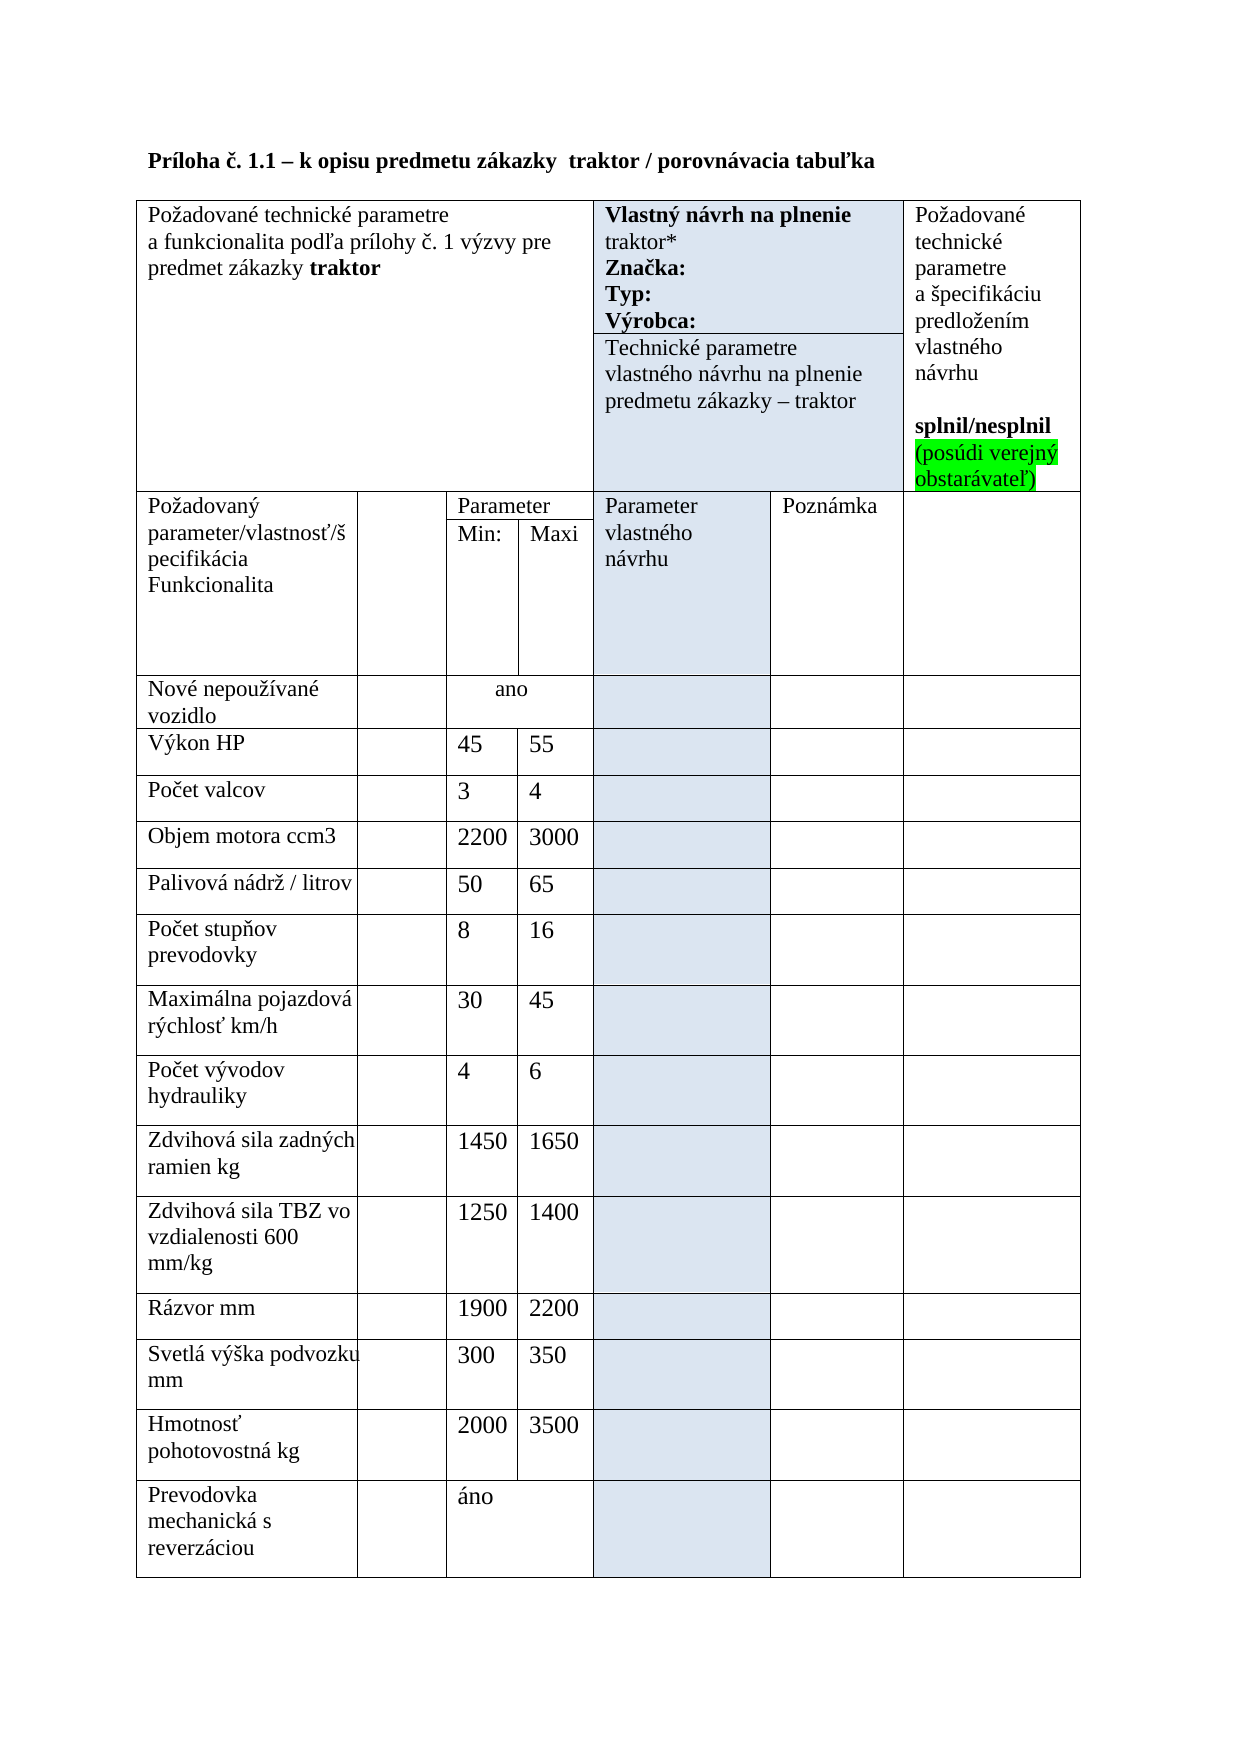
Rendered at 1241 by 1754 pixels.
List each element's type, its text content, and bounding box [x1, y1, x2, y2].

table_cell [594, 1294, 770, 1339]
table_cell [904, 869, 1080, 914]
table_cell 8 [447, 915, 517, 984]
table_cell Počet stupňov prevodovky [137, 915, 357, 984]
table_cell [771, 915, 903, 984]
table_cell [358, 729, 446, 775]
table_cell [904, 986, 1080, 1055]
table_cell 1450 [447, 1126, 517, 1196]
table_cell Nové nepoužívané vozidlo [137, 676, 357, 728]
table_cell Maxi [519, 520, 593, 674]
table_cell 16 [518, 915, 593, 984]
table_cell [594, 1126, 770, 1196]
table_cell 50 [447, 869, 517, 914]
table_cell [594, 676, 770, 728]
table_cell [358, 776, 446, 821]
table_cell [771, 776, 903, 821]
table_cell [904, 1481, 1080, 1577]
table_cell 6 [518, 1056, 593, 1125]
table_cell [771, 1294, 903, 1339]
table_cell [904, 776, 1080, 821]
table_cell 3 [447, 776, 517, 821]
table_cell Výkon HP [137, 729, 357, 775]
table_cell [358, 1056, 446, 1125]
table_cell [771, 1056, 903, 1125]
table_cell [771, 822, 903, 868]
table_cell [904, 1340, 1080, 1409]
table_cell Min: [447, 520, 518, 674]
table_cell [358, 1481, 446, 1577]
table_header Vlastný návrh na plnenie traktor* Značka: Typ: Výrobca: [594, 201, 903, 333]
table_cell Objem motora ccm3 [137, 822, 357, 868]
table_cell [904, 1126, 1080, 1196]
table_cell [594, 822, 770, 868]
table_cell [771, 1410, 903, 1480]
table_cell 1650 [518, 1126, 593, 1196]
table_cell [358, 1340, 446, 1409]
table_cell [358, 1410, 446, 1480]
table_cell 2200 [447, 822, 517, 868]
table_cell 4 [447, 1056, 517, 1125]
table_cell [594, 1340, 770, 1409]
text Príloha č. 1.1 – k opisu predmetu zákazky traktor / porovnávacia tabuľka [148, 148, 1093, 174]
table_cell 4 [518, 776, 593, 821]
table_cell Počet valcov [137, 776, 357, 821]
table_cell 300 [447, 1340, 517, 1409]
table_cell Prevodovka mechanická s reverzáciou [137, 1481, 357, 1577]
table_cell [771, 676, 903, 728]
table_cell [904, 676, 1080, 728]
table_cell [594, 776, 770, 821]
table_cell [771, 986, 903, 1055]
table_cell Parameter vlastného návrhu [594, 492, 770, 674]
table_header Požadované technické parametre a špecifikáciu predložením vlastného návrhu splnil/nesplnil (posúdi verejný obstarávateľ) [904, 201, 1080, 491]
table_cell Svetlá výška podvozku mm [137, 1340, 357, 1409]
table_cell [771, 1197, 903, 1292]
table_cell áno [447, 1481, 593, 1577]
table_cell 3500 [518, 1410, 593, 1480]
table_cell 1400 [518, 1197, 593, 1292]
table_cell Maximálna pojazdová rýchlosť km/h [137, 986, 357, 1055]
table_cell 1250 [447, 1197, 517, 1292]
table_cell 1900 [447, 1294, 517, 1339]
table_cell Technické parametre vlastného návrhu na plnenie predmetu zákazky – traktor [594, 334, 903, 491]
table_cell [358, 915, 446, 984]
table_cell Palivová nádrž / litrov [137, 869, 357, 914]
table_cell Poznámka [771, 492, 903, 674]
table_cell [358, 1197, 446, 1292]
table_cell [358, 1126, 446, 1196]
table_cell 45 [447, 729, 517, 775]
table_cell [358, 986, 446, 1055]
table_cell [594, 1481, 770, 1577]
table_cell [594, 915, 770, 984]
table_cell [358, 676, 446, 728]
table_cell [771, 729, 903, 775]
table_cell Parameter [447, 492, 593, 519]
table_cell [771, 1340, 903, 1409]
table_cell Rázvor mm [137, 1294, 357, 1339]
table_cell 3000 [518, 822, 593, 868]
table_cell [904, 729, 1080, 775]
table_cell [594, 986, 770, 1055]
table_cell [594, 869, 770, 914]
table_cell [594, 1197, 770, 1292]
table_cell [358, 1294, 446, 1339]
table_cell [358, 869, 446, 914]
table_cell Zdvihová sila zadných ramien kg [137, 1126, 357, 1196]
table_cell [904, 915, 1080, 984]
table_cell [904, 1410, 1080, 1480]
table_cell Počet vývodov hydrauliky [137, 1056, 357, 1125]
table_cell [358, 492, 446, 674]
table_cell 45 [518, 986, 593, 1055]
table_cell Hmotnosť pohotovostná kg [137, 1410, 357, 1480]
table_cell [904, 822, 1080, 868]
table_cell [358, 822, 446, 868]
table_cell 2000 [447, 1410, 517, 1480]
table_cell 30 [447, 986, 517, 1055]
table_cell [594, 1056, 770, 1125]
table_cell [904, 1056, 1080, 1125]
table_cell [594, 1410, 770, 1480]
table_cell 55 [518, 729, 593, 775]
table_cell 65 [518, 869, 593, 914]
table_cell Zdvihová sila TBZ vo vzdialenosti 600 mm/kg [137, 1197, 357, 1292]
table_cell Požadovaný parameter/vlastnosť/špecifikácia Funkcionalita [137, 492, 357, 674]
table_cell [771, 1481, 903, 1577]
table_cell [771, 869, 903, 914]
table_cell ano [447, 676, 593, 728]
table_cell [904, 1197, 1080, 1292]
table_cell 350 [518, 1340, 593, 1409]
table_header Požadované technické parametre a funkcionalita podľa prílohy č. 1 výzvy pre predmet zákazky traktor [137, 201, 593, 491]
table_cell [594, 729, 770, 775]
table_cell 2200 [518, 1294, 593, 1339]
table_cell [904, 1294, 1080, 1339]
table_cell [904, 492, 1080, 674]
table_cell [771, 1126, 903, 1196]
